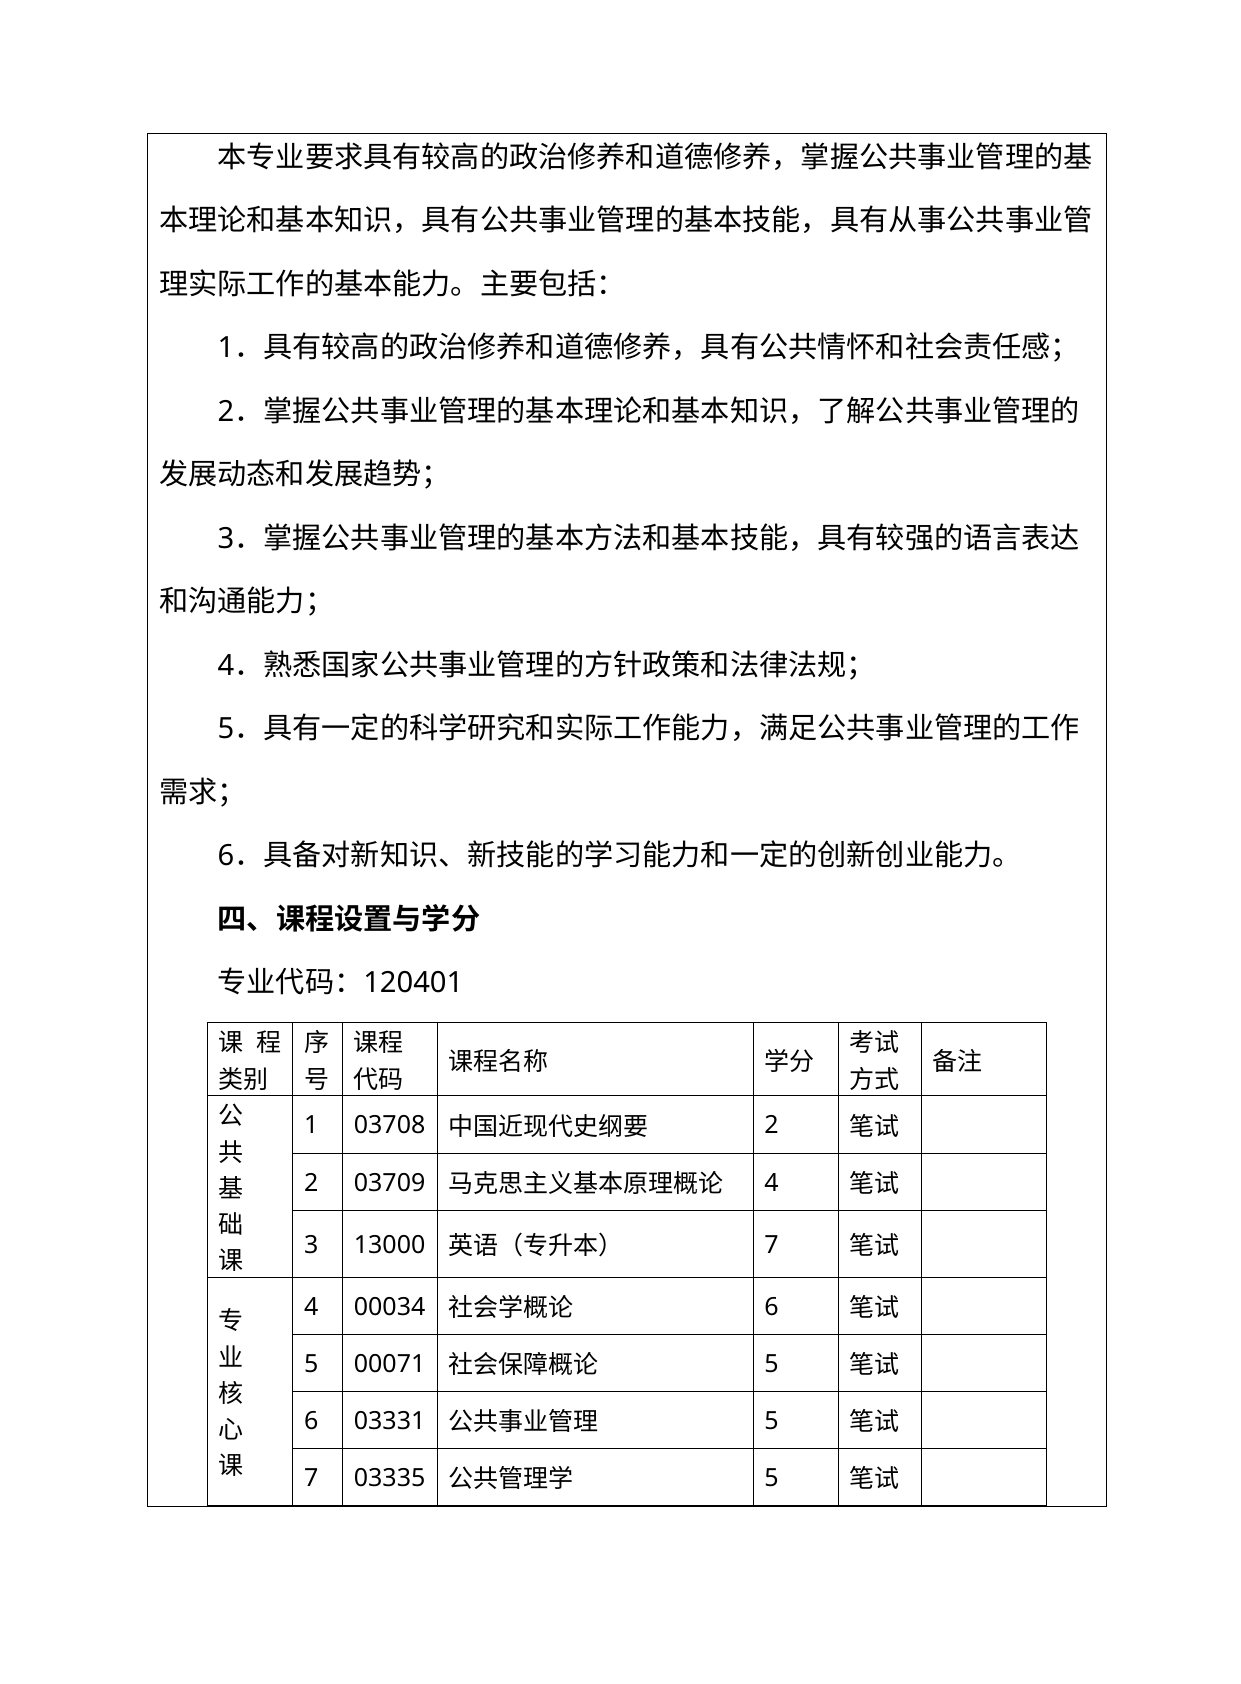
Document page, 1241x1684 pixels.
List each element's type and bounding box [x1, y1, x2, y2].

table_cell [148, 134, 1106, 1506]
